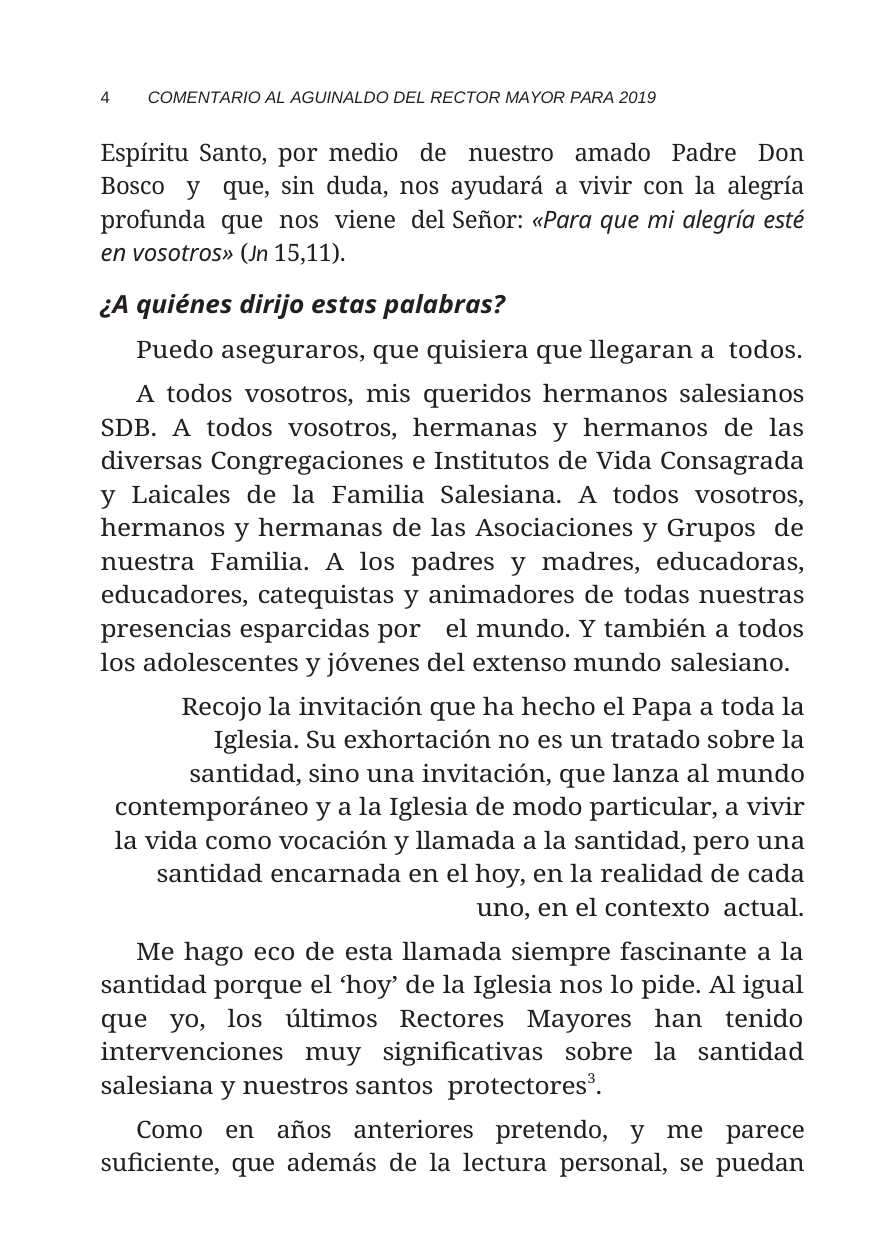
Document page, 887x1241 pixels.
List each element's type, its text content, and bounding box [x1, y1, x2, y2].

text Espíritu Santo, por medio de nuestro amado Padre Don Bosco y que, sin duda, nos ayudará a vivir con la alegría profunda que nos viene del Señor: «Para que mi alegría esté en vosotros» (Jn 15,11). [100, 135, 804, 269]
text Puedo aseguraros, que quisiera que llegaran a todos. [136, 333, 816, 365]
text Recojo la invitación que ha hecho el Papa a toda la Iglesia. Su exhortación no es un tratado sobre la santidad, sino una invitación, que lanza al mundo contemporáneo y a la Iglesia de modo particular, a vivir la vida como vocación y llamada a la santidad, pero una santidad encarnada en el hoy, en la realidad de cada uno, en el contexto actual. [100, 689, 805, 923]
text 4 COMENTARIO AL AGUINALDO DEL RECTOR MAYOR PARA 2019 [100, 88, 816, 107]
text A todos vosotros, mis queridos hermanos salesianos SDB. A todos vosotros, hermanas y hermanos de las diversas Congregaciones e Institutos de Vida Consagrada y Laicales de la Familia Salesiana. A todos vosotros, hermanos y hermanas de las Asociaciones y Grupos de nuestra Familia. A los padres y madres, educadoras, educadores, catequistas y animadores de todas nuestras presencias esparcidas por el mundo. Y también a todos los adolescentes y jóvenes del extenso mundo salesiano. [100, 377, 804, 678]
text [100, 1113, 805, 1178]
text Me hago eco de esta llamada siempre fascinante a la santidad porque el ‘hoy’ de la Iglesia nos lo pide. Al igual que yo, los últimos Rectores Mayores han tenido intervenciones muy significativas sobre la santidad salesiana y nuestros santos protectores3. [100, 934, 804, 1101]
subtitle ¿A quiénes dirijo estas palabras? [100, 287, 816, 321]
